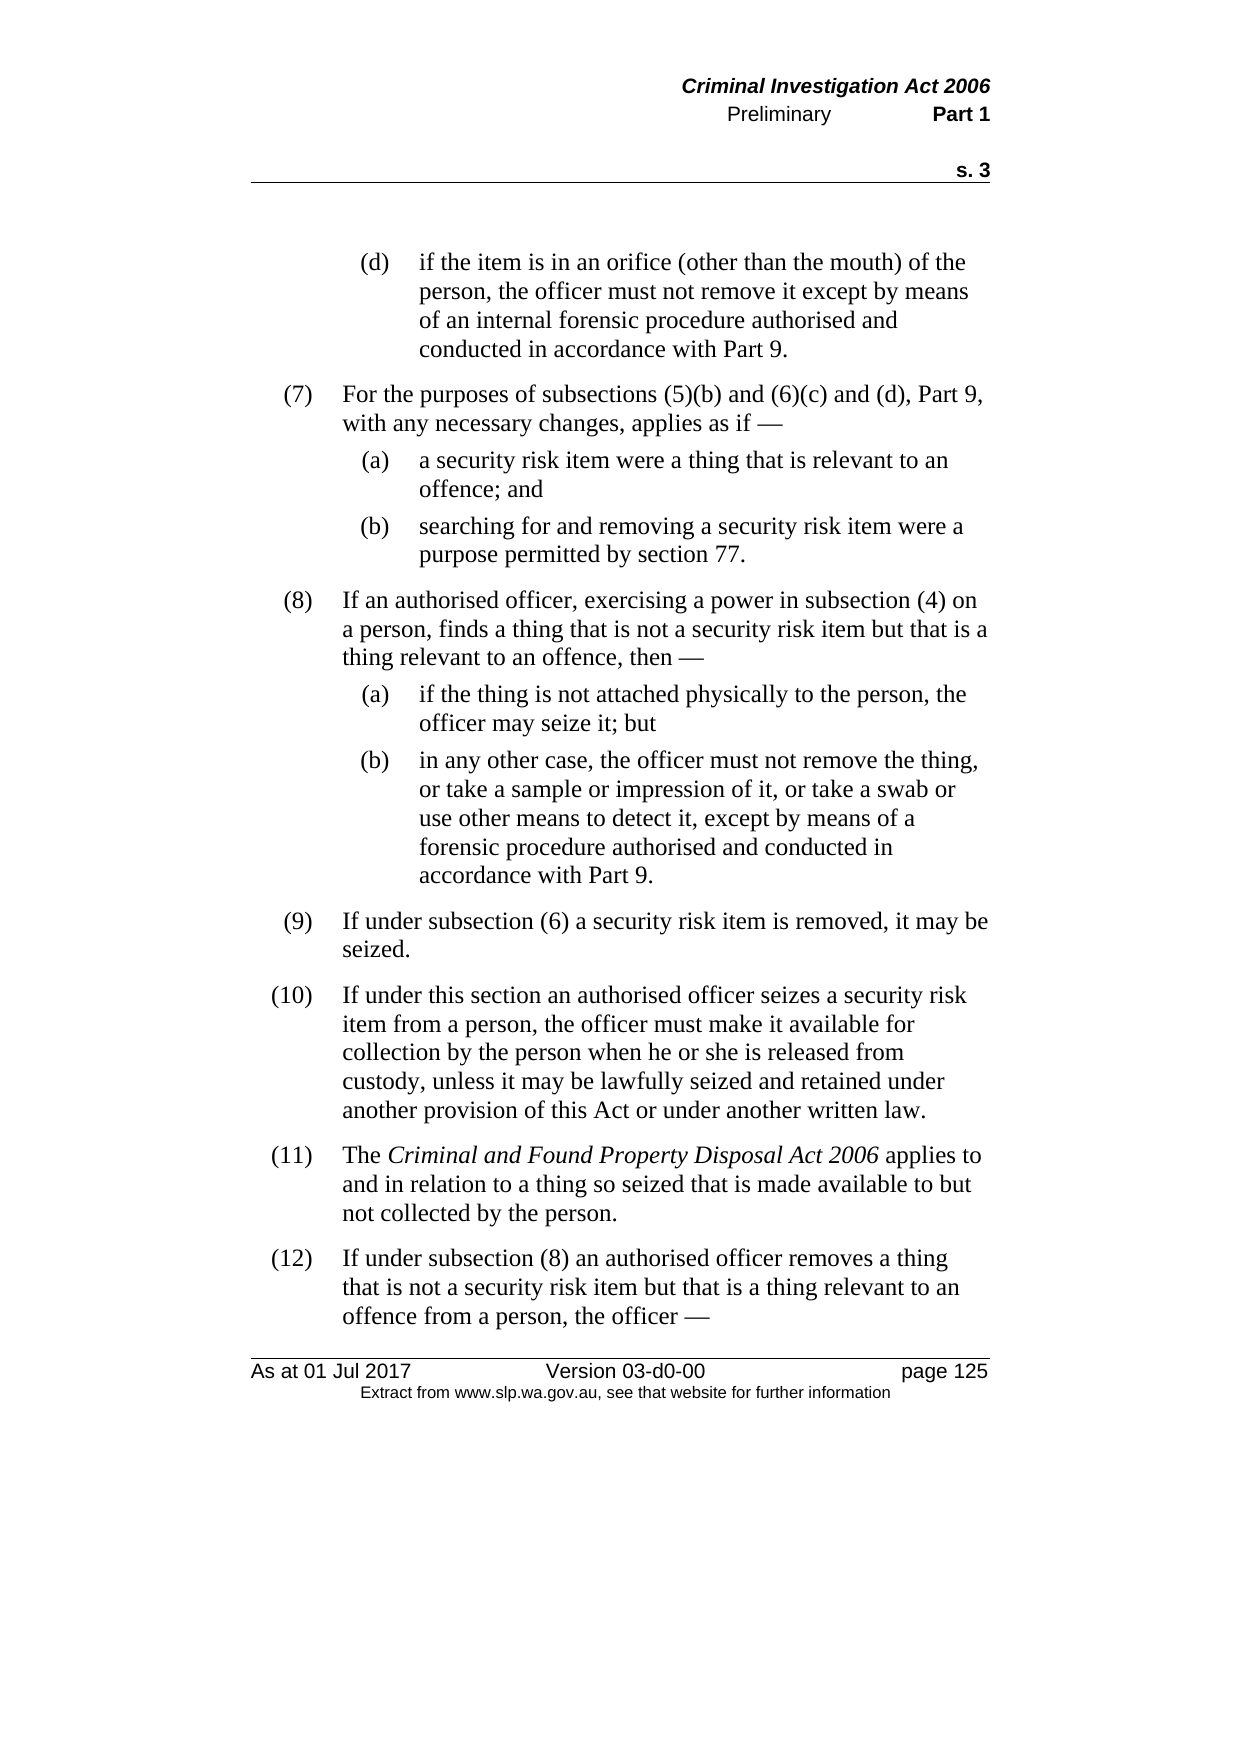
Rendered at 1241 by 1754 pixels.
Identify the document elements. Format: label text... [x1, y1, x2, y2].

text (a) if the thing is not attached physically to the person, the officer may seize it; but [251, 679, 990, 737]
text (b) in any other case, the officer must not remove the thing, or take a sample or impression of it, or take a swab or use other means to detect it, except by means of a forensic procedure authorised and conducted in accordance with Part 9. [251, 745, 990, 889]
text (7) For the purposes of subsections (5)(b) and (6)(c) and (d), Part 9, with any necessary changes, applies as if — [251, 379, 990, 437]
text (11) The Criminal and Found Property Disposal Act 2006 applies to and in relation to a thing so seized that is made available to but not collected by the person. [251, 1140, 990, 1227]
text (10) If under this section an authorised officer seizes a security risk item from a person, the officer must make it available for collection by the person when he or she is released from custody, unless it may be lawfully seized and retained under another provision of this Act or under another written law. [251, 980, 990, 1124]
text (d) if the item is in an orifice (other than the mouth) of the person, the officer must not remove it except by means of an internal forensic procedure authorised and conducted in accordance with Part 9. [251, 247, 990, 362]
text (a) a security risk item were a thing that is relevant to an offence; and [251, 445, 990, 502]
text (12) If under subsection (8) an authorised officer removes a thing that is not a security risk item but that is a thing relevant to an offence from a person, the officer — [251, 1243, 990, 1329]
text (b) searching for and removing a security risk item were a purpose permitted by section 77. [251, 511, 990, 568]
text (9) If under subsection (6) a security risk item is removed, it may be seized. [251, 906, 990, 963]
text (8) If an authorised officer, exercising a power in subsection (4) on a person, finds a thing that is not a security risk item but that is a thing relevant to an offence, then — [251, 585, 990, 671]
